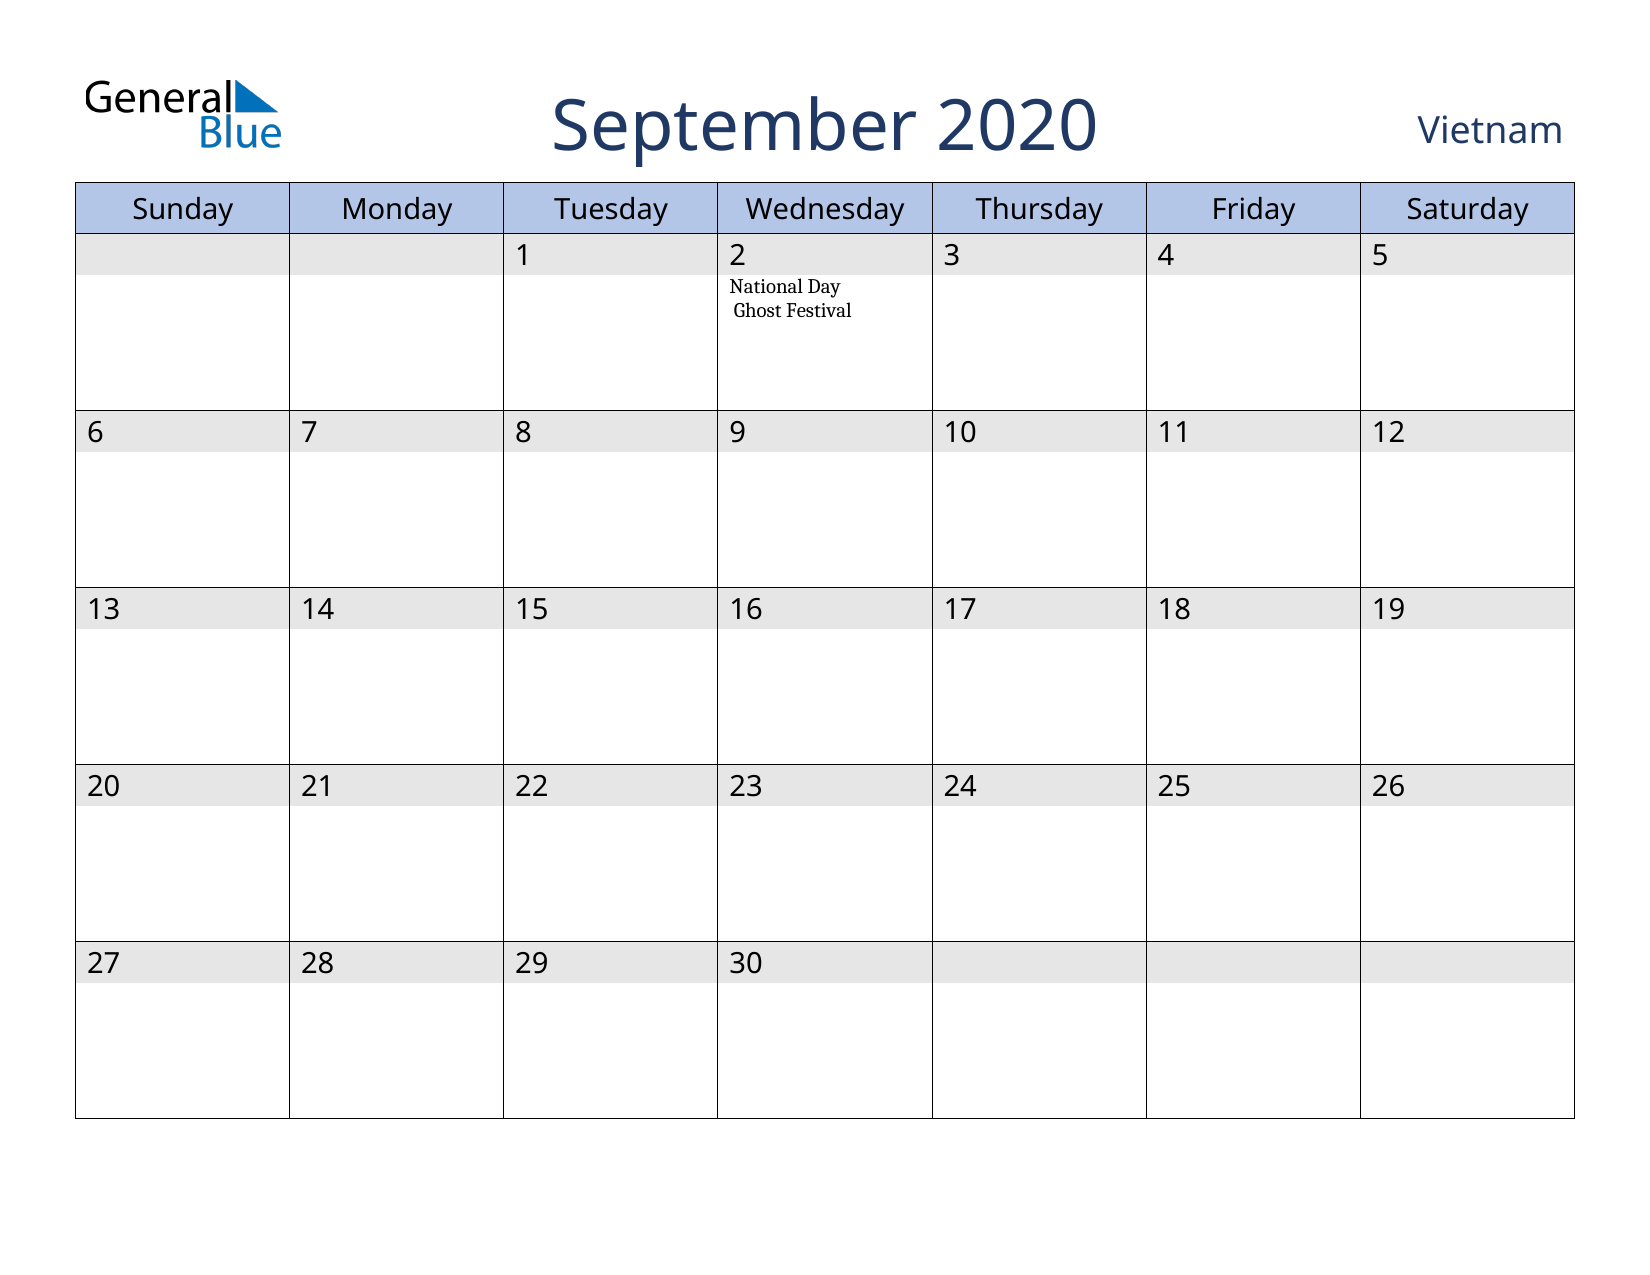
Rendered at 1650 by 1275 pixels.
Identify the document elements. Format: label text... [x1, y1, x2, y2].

table_cell 29 [504, 942, 717, 983]
table_cell 12 [1361, 411, 1574, 452]
table_cell 4 [1147, 234, 1360, 275]
table_cell [76, 452, 289, 587]
table_cell Wednesday [718, 183, 932, 233]
table_cell 5 [1361, 234, 1574, 275]
table_cell [290, 983, 503, 1118]
table_cell 1 [504, 234, 717, 275]
table_cell 17 [933, 588, 1146, 629]
table_cell [933, 983, 1146, 1118]
table_cell [1147, 806, 1360, 941]
table_cell [504, 275, 717, 410]
table_cell 8 [504, 411, 717, 452]
table_cell [1361, 629, 1574, 764]
table_cell [76, 275, 289, 410]
table_cell 21 [290, 765, 503, 806]
table_cell [290, 629, 503, 764]
table_cell [933, 452, 1146, 587]
table_cell 11 [1147, 411, 1360, 452]
table_cell Friday [1147, 183, 1360, 233]
table_cell [718, 452, 932, 587]
table_cell 10 [933, 411, 1146, 452]
table_cell [290, 275, 503, 410]
table_cell [504, 629, 717, 764]
table_header [76, 75, 503, 182]
table_cell [933, 942, 1146, 983]
table_cell 28 [290, 942, 503, 983]
table_cell National Day Ghost Festival [718, 275, 932, 410]
table_cell [718, 983, 932, 1118]
table_cell Monday [290, 183, 503, 233]
table_header September 2020 [504, 75, 1146, 182]
table_cell [1147, 629, 1360, 764]
table_cell 3 [933, 234, 1146, 275]
table_cell [504, 452, 717, 587]
picture [86, 80, 281, 148]
table_cell 27 [76, 942, 289, 983]
table_cell 19 [1361, 588, 1574, 629]
table_cell Saturday [1361, 183, 1574, 233]
table_cell Thursday [933, 183, 1146, 233]
table_cell [76, 234, 289, 275]
table_cell 18 [1147, 588, 1360, 629]
table_cell [933, 806, 1146, 941]
table_cell [504, 806, 717, 941]
table_cell 22 [504, 765, 717, 806]
table_cell [718, 629, 932, 764]
table_cell Sunday [76, 183, 289, 233]
table_cell [718, 806, 932, 941]
table_cell 25 [1147, 765, 1360, 806]
table_cell [290, 234, 503, 275]
table_cell [504, 983, 717, 1118]
table_cell [76, 806, 289, 941]
table_cell Tuesday [504, 183, 717, 233]
table_cell 30 [718, 942, 932, 983]
table_cell 6 [76, 411, 289, 452]
table_cell 23 [718, 765, 932, 806]
table_cell [1361, 806, 1574, 941]
table_cell [290, 452, 503, 587]
table_cell 13 [76, 588, 289, 629]
table_cell [1361, 983, 1574, 1118]
table_cell [1147, 452, 1360, 587]
table_cell 16 [718, 588, 932, 629]
table_header Vietnam [1146, 75, 1574, 182]
table_cell [76, 983, 289, 1118]
table_cell [1361, 942, 1574, 983]
table_cell [933, 275, 1146, 410]
table_cell 15 [504, 588, 717, 629]
table_cell [1361, 275, 1574, 410]
table_cell 20 [76, 765, 289, 806]
table_cell 2 [718, 234, 932, 275]
table_cell [1147, 983, 1360, 1118]
table_cell 9 [718, 411, 932, 452]
table_cell [933, 629, 1146, 764]
table_cell [1361, 452, 1574, 587]
table_cell 14 [290, 588, 503, 629]
table_cell [290, 806, 503, 941]
table_cell 7 [290, 411, 503, 452]
table_cell [1147, 275, 1360, 410]
table_cell [76, 629, 289, 764]
table_cell 24 [933, 765, 1146, 806]
table_cell 26 [1361, 765, 1574, 806]
table_cell [1147, 942, 1360, 983]
